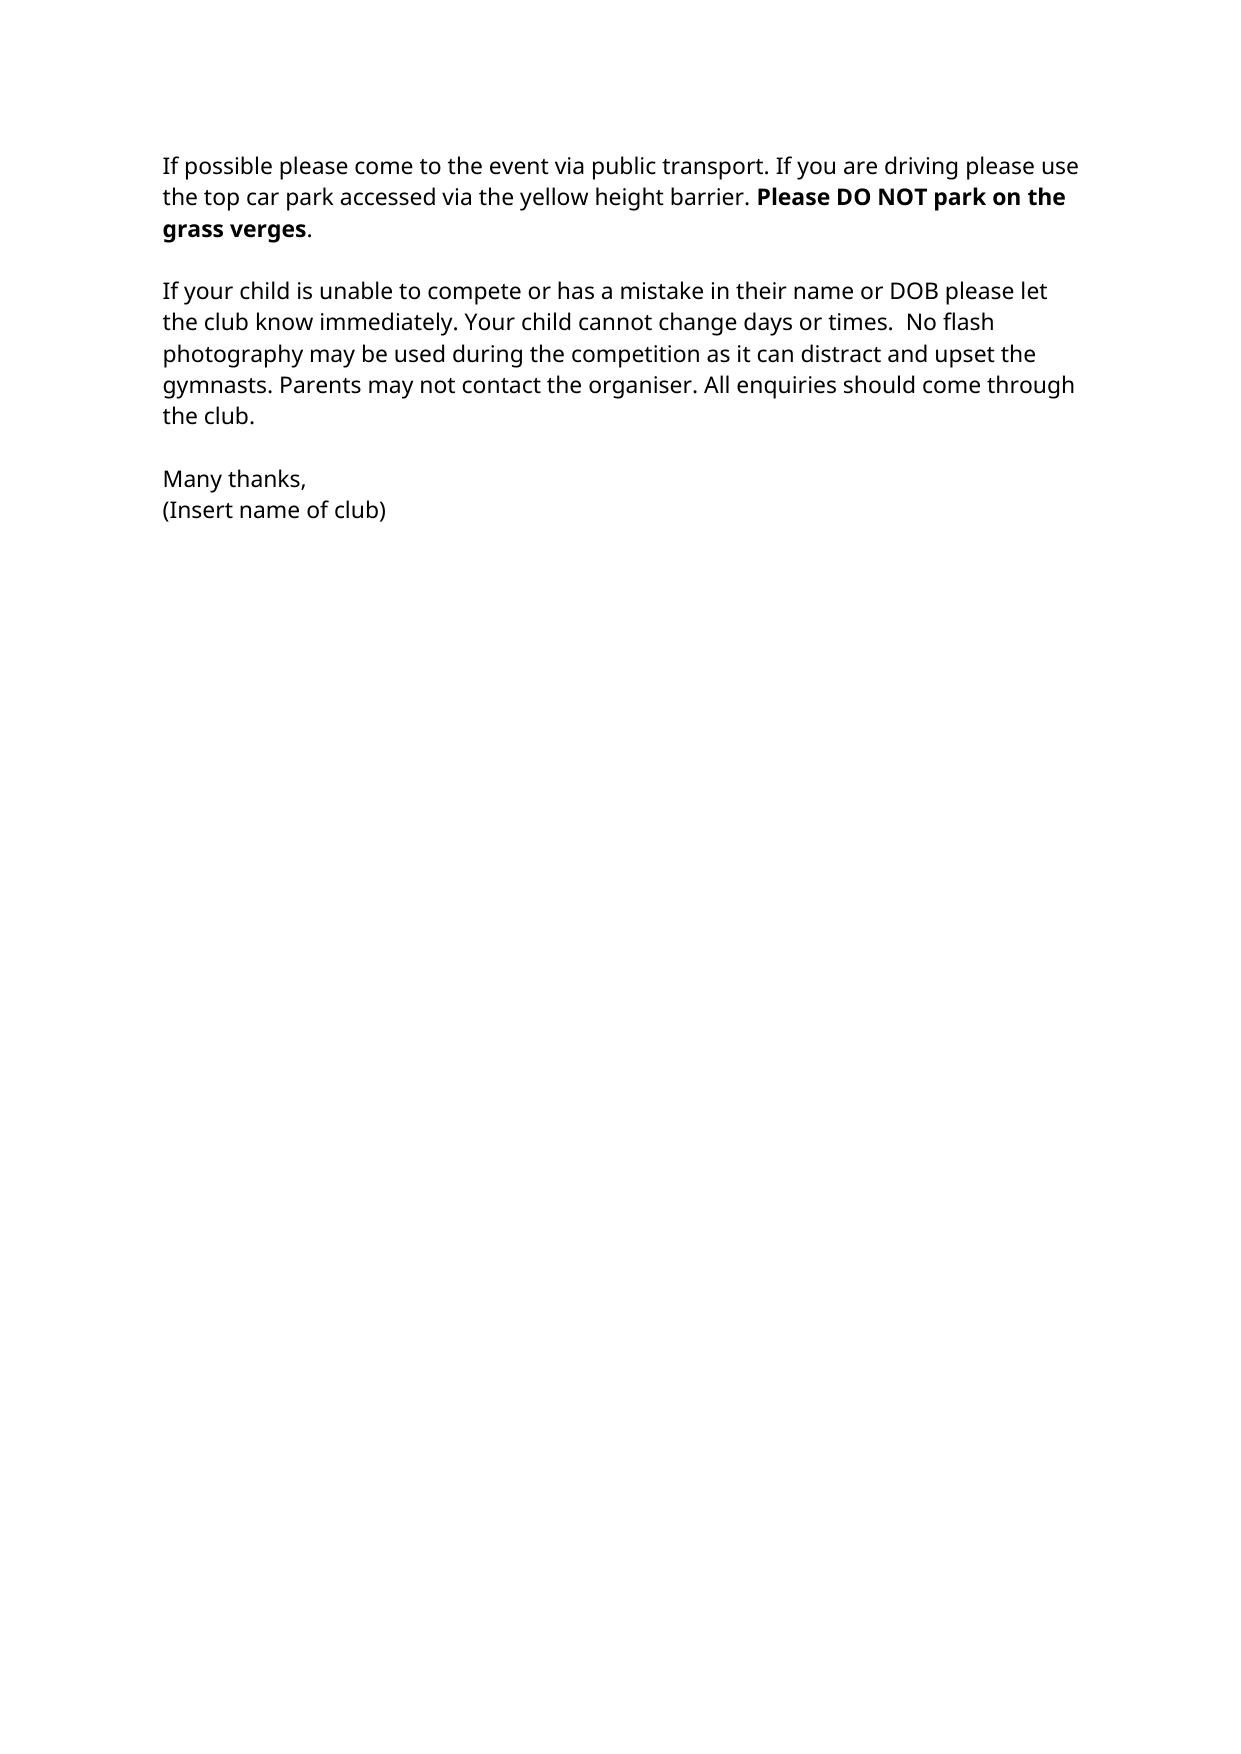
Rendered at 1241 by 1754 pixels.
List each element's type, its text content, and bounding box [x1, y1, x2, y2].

text Many thanks, [162, 462, 1080, 494]
text (Insert name of club) [162, 494, 1080, 525]
text If possible please come to the event via public transport. If you are driving please use the top car park accessed via the yellow height barrier. Please DO NOT park on the grass verges. [162, 150, 1080, 244]
text If your child is unable to compete or has a mistake in their name or DOB please let the club know immediately. Your child cannot change days or times. No flash photography may be used during the competition as it can distract and upset the gymnasts. Parents may not contact the organiser. All enquiries should come through the club. [162, 275, 1080, 431]
